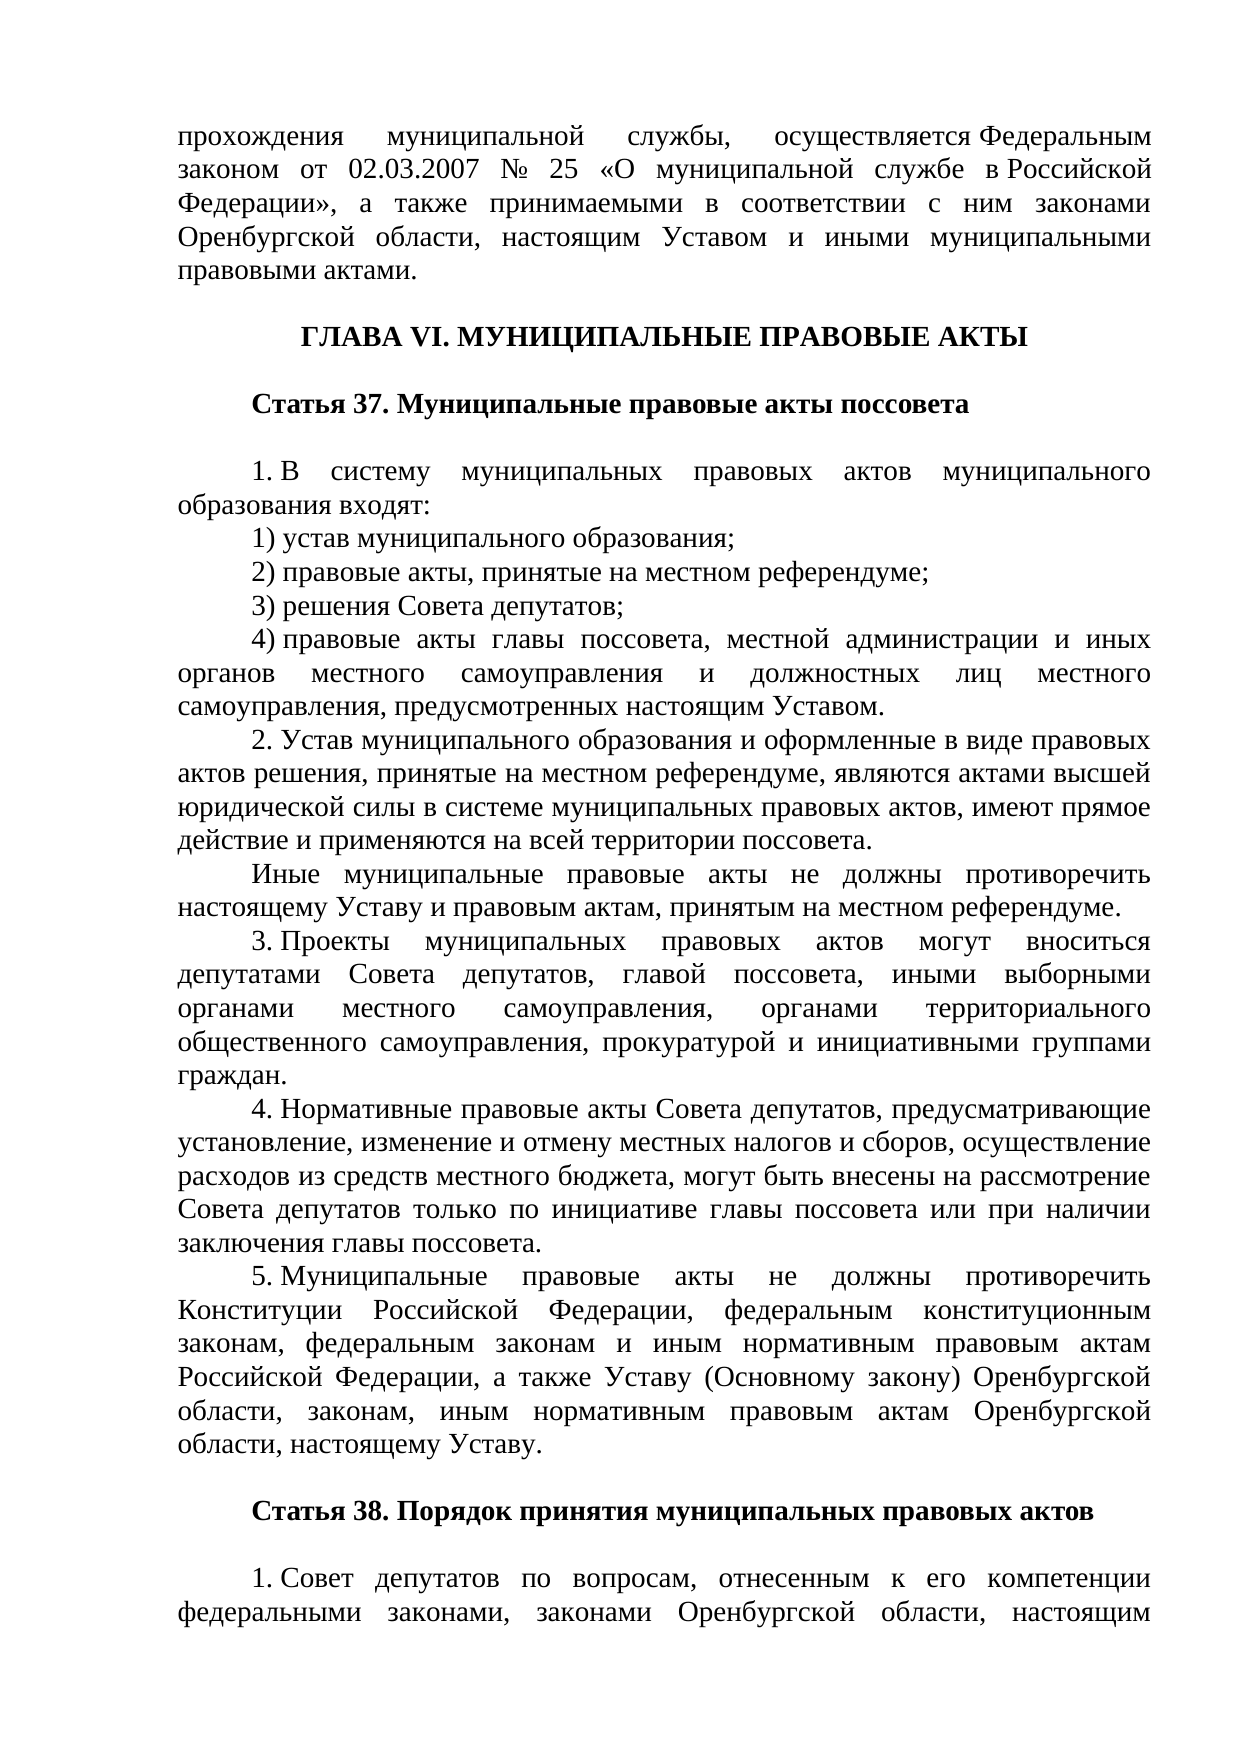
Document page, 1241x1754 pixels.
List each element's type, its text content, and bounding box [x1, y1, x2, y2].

text ГЛАВА VI. МУНИЦИПАЛЬНЫЕ ПРАВОВЫЕ АКТЫ [177, 319, 1152, 353]
text 2) правовые акты, принятые на местном референдуме; [177, 554, 1152, 588]
text 1. В систему муниципальных правовых актов муниципального образования входят: [177, 453, 1152, 521]
text 5. Муниципальные правовые акты не должны противоречить Конституции Российской Федерации, федеральным конституционным законам, федеральным законам и иным нормативным правовым актам Российской Федерации, а также Уставу (Основному закону) Оренбургской области, законам, иным нормативным правовым актам Оренбургской области, настоящему Уставу. [177, 1258, 1152, 1460]
text Статья 37. Муниципальные правовые акты поссовета [177, 386, 1152, 420]
text 3) решения Совета депутатов; [177, 588, 1152, 621]
text Статья 38. Порядок принятия муниципальных правовых актов [177, 1493, 1152, 1527]
text 3. Проекты муниципальных правовых актов могут вноситься депутатами Совета депутатов, главой поссовета, иными выборными органами местного самоуправления, органами территориального общественного самоуправления, прокуратурой и инициативными группами граждан. [177, 923, 1152, 1091]
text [177, 118, 1152, 286]
text Иные муниципальные правовые акты не должны противоречить настоящему Уставу и правовым актам, принятым на местном референдуме. [177, 856, 1152, 923]
text 4) правовые акты главы поссовета, местной администрации и иных органов местного самоуправления и должностных лиц местного самоуправления, предусмотренных настоящим Уставом. [177, 621, 1152, 722]
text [177, 1560, 1152, 1627]
text 1) устав муниципального образования; [177, 521, 1152, 554]
text 2. Устав муниципального образования и оформленные в виде правовых актов решения, принятые на местном референдуме, являются актами высшей юридической силы в системе муниципальных правовых актов, имеют прямое действие и применяются на всей территории поссовета. [177, 722, 1152, 856]
text 4. Нормативные правовые акты Совета депутатов, предусматривающие установление, изменение и отмену местных налогов и сборов, осуществление расходов из средств местного бюджета, могут быть внесены на рассмотрение Совета депутатов только по инициативе главы поссовета или при наличии заключения главы поссовета. [177, 1091, 1152, 1258]
